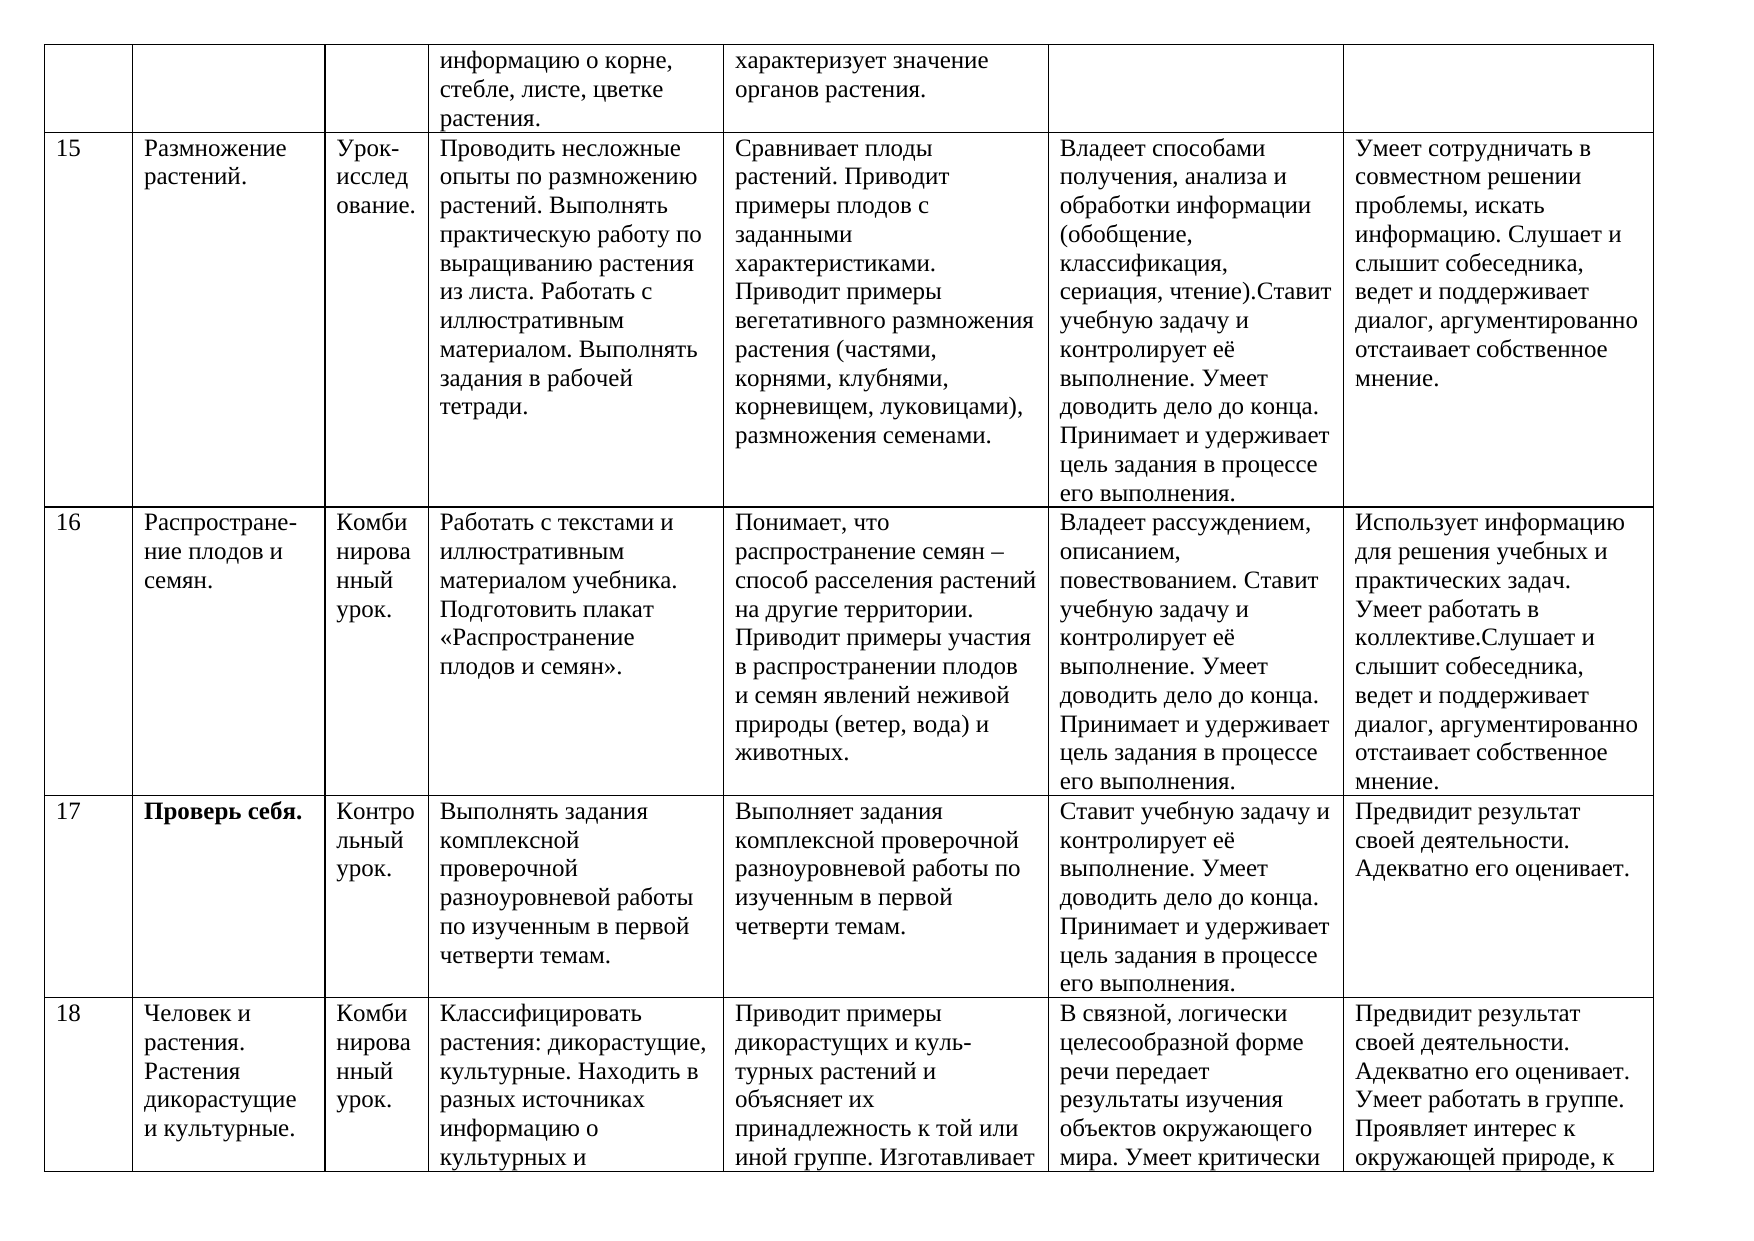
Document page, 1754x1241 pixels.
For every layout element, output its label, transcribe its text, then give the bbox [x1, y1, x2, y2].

table_cell Ставит учебную задачу и контролирует её выполнение. Умеет доводить дело до конца. Принимает и удерживает цель задания в процессе его выполнения. [1049, 796, 1343, 997]
table_cell Распространение плодов и семян. [133, 508, 324, 795]
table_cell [133, 998, 324, 1171]
table_cell 18 [45, 998, 132, 1171]
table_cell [429, 45, 723, 132]
table_cell Размножение растений. [133, 133, 324, 506]
table_cell Работать с текстами и иллюстративным материалом учебника. Подготовить плакат «Распространение плодов и семян». [429, 508, 723, 795]
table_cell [429, 998, 723, 1171]
table_cell 14 [45, 45, 132, 132]
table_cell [1049, 45, 1343, 132]
table_cell Урок-исследование. [326, 133, 428, 506]
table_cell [1344, 998, 1653, 1171]
table_cell 15 [45, 133, 132, 506]
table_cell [326, 998, 428, 1171]
table_cell Проверь себя. [133, 796, 324, 997]
table_cell Владеет способами получения, анализа и обработки информации (обобщение, классификация, сериация, чтение).Ставит учебную задачу и контролирует её выполнение. Умеет доводить дело до конца. Принимает и удерживает цель задания в процессе его выполнения. [1049, 133, 1343, 506]
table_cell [724, 998, 1048, 1171]
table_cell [1344, 45, 1653, 132]
table_cell Сравнивает плоды растений. Приводит примеры плодов с заданными характеристиками. Приводит примеры вегетативного размножения растения (частями, корнями, клубнями, корневищем, луковицами), размножения семенами. [724, 133, 1048, 506]
table_cell Контрольный урок. [326, 796, 428, 997]
table_cell Выполнять задания комплексной проверочной разноуровневой работы по изученным в первой четверти темам. [429, 796, 723, 997]
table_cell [724, 45, 1048, 132]
table_cell Выполняет задания комплексной проверочной разноуровневой работы по изученным в первой четверти темам. [724, 796, 1048, 997]
table_cell Проводить несложные опыты по размножению растений. Выполнять практическую работу по выращиванию растения из листа. Работать с иллюстративным материалом. Выполнять задания в рабочей тетради. [429, 133, 723, 506]
table_cell 17 [45, 796, 132, 997]
table_cell 16 [45, 508, 132, 795]
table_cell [326, 45, 428, 132]
table_cell Комбинированный урок. [326, 508, 428, 795]
table_cell Предвидит результат своей деятельности. Адекватно его оценивает. [1344, 796, 1653, 997]
table_cell Умеет сотрудничать в совместном решении проблемы, искать информацию. Слушает и слышит собеседника, ведет и поддерживает диалог, аргументированно отстаивает собственное мнение. [1344, 133, 1653, 506]
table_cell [133, 45, 324, 132]
table_cell Понимает, что распространение семян – способ расселения растений на другие территории. Приводит примеры участия в распространении плодов и семян явлений неживой природы (ветер, вода) и животных. [724, 508, 1048, 795]
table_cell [1049, 998, 1343, 1171]
